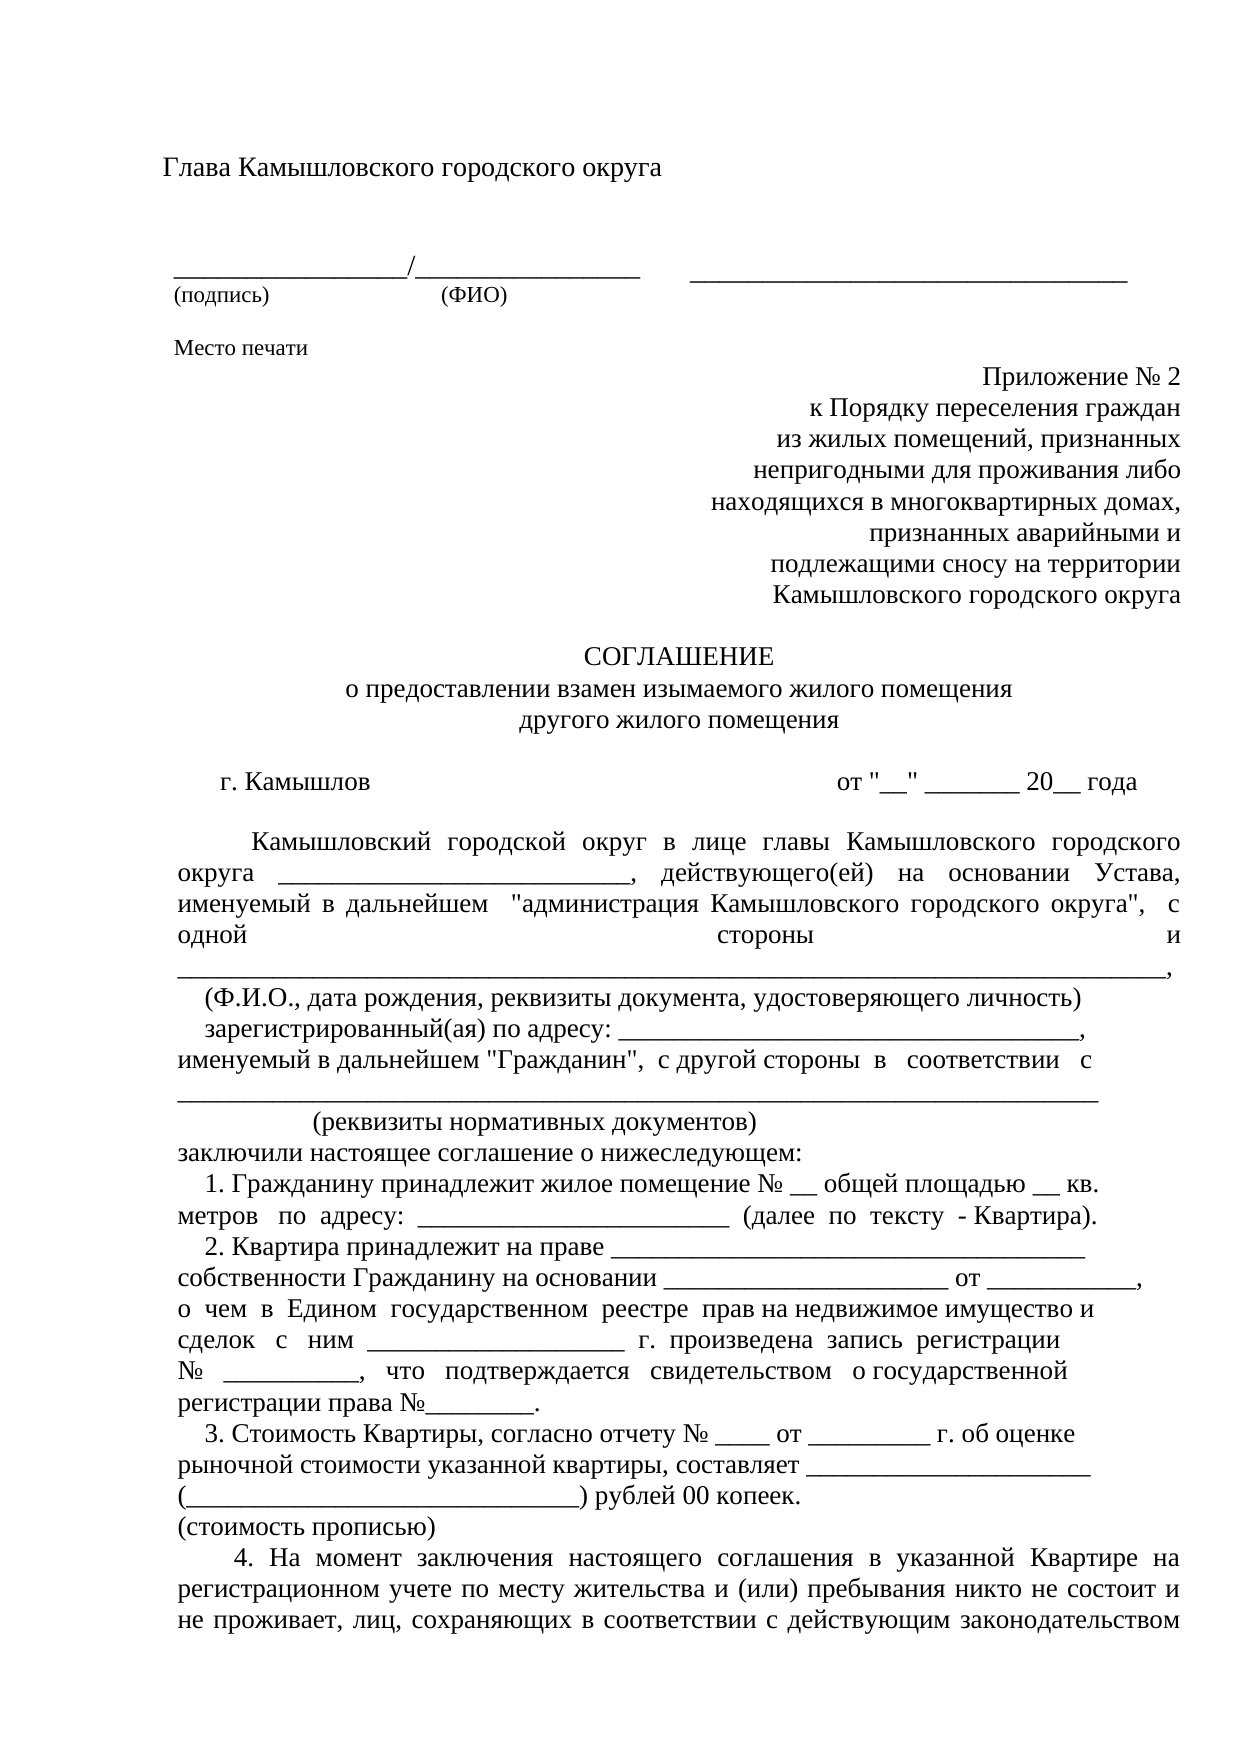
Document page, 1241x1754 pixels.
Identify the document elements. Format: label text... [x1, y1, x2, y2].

text собственности Гражданину на основании _____________________ от ___________, [177, 1261, 1181, 1292]
text (Ф.И.О., дата рождения, реквизиты документа, удостоверяющего личность) [177, 981, 1181, 1012]
text 3. Стоимость Квартиры, согласно отчету № ____ от _________ г. об оценке [177, 1417, 1181, 1448]
text СОГЛАШЕНИЕ [177, 641, 1181, 672]
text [177, 1541, 1181, 1635]
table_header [679, 118, 1180, 360]
text зарегистрированный(ая) по адресу: __________________________________, [177, 1012, 1181, 1043]
text (_____________________________) рублей 00 копеек. [177, 1479, 1181, 1510]
text рыночной стоимости указанной квартиры, составляет _____________________ [177, 1448, 1181, 1479]
text именуемый в дальнейшем "Гражданин", с другой стороны в соответствии с [177, 1043, 1181, 1074]
text (реквизиты нормативных документов) [177, 1105, 1181, 1136]
text другого жилого помещения [177, 703, 1181, 734]
text Камышловский городской округ в лице главы Камышловского городского округа __________________________, действующего(ей) на основании Устава, именуемый в дальнейшем "администрация Камышловского городского округа", с одной стороны и _________________________________________________________________________, [177, 825, 1181, 981]
text регистрации права №________. [177, 1386, 1181, 1417]
text метров по адресу: _______________________ (далее по тексту - Квартира). [177, 1199, 1181, 1230]
text № __________, что подтверждается свидетельством о государственной [177, 1354, 1181, 1386]
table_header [163, 118, 678, 360]
text непригодными для проживания либо [177, 454, 1181, 485]
text 1. Гражданину принадлежит жилое помещение № __ общей площадью __ кв. [177, 1168, 1181, 1199]
text ____________________________________________________________________ [177, 1074, 1181, 1105]
text Камышловского городского округа [177, 578, 1181, 609]
text из жилых помещений, признанных [177, 422, 1181, 454]
text 2. Квартира принадлежит на праве ___________________________________ [177, 1230, 1181, 1261]
text к Порядку переселения граждан [177, 391, 1181, 422]
text подлежащими сносу на территории [177, 547, 1181, 578]
text Приложение № 2 [177, 360, 1181, 391]
text находящихся в многоквартирных домах, [177, 485, 1181, 516]
text сделок с ним ___________________ г. произведена запись регистрации [177, 1323, 1181, 1354]
text о чем в Едином государственном реестре прав на недвижимое имущество и [177, 1292, 1181, 1323]
text г. Камышлов от "__" _______ 20__ года [177, 765, 1181, 796]
text заключили настоящее соглашение о нижеследующем: [177, 1136, 1181, 1168]
text признанных аварийными и [177, 516, 1181, 547]
text (стоимость прописью) [177, 1510, 1181, 1541]
text о предоставлении взамен изымаемого жилого помещения [177, 672, 1181, 703]
